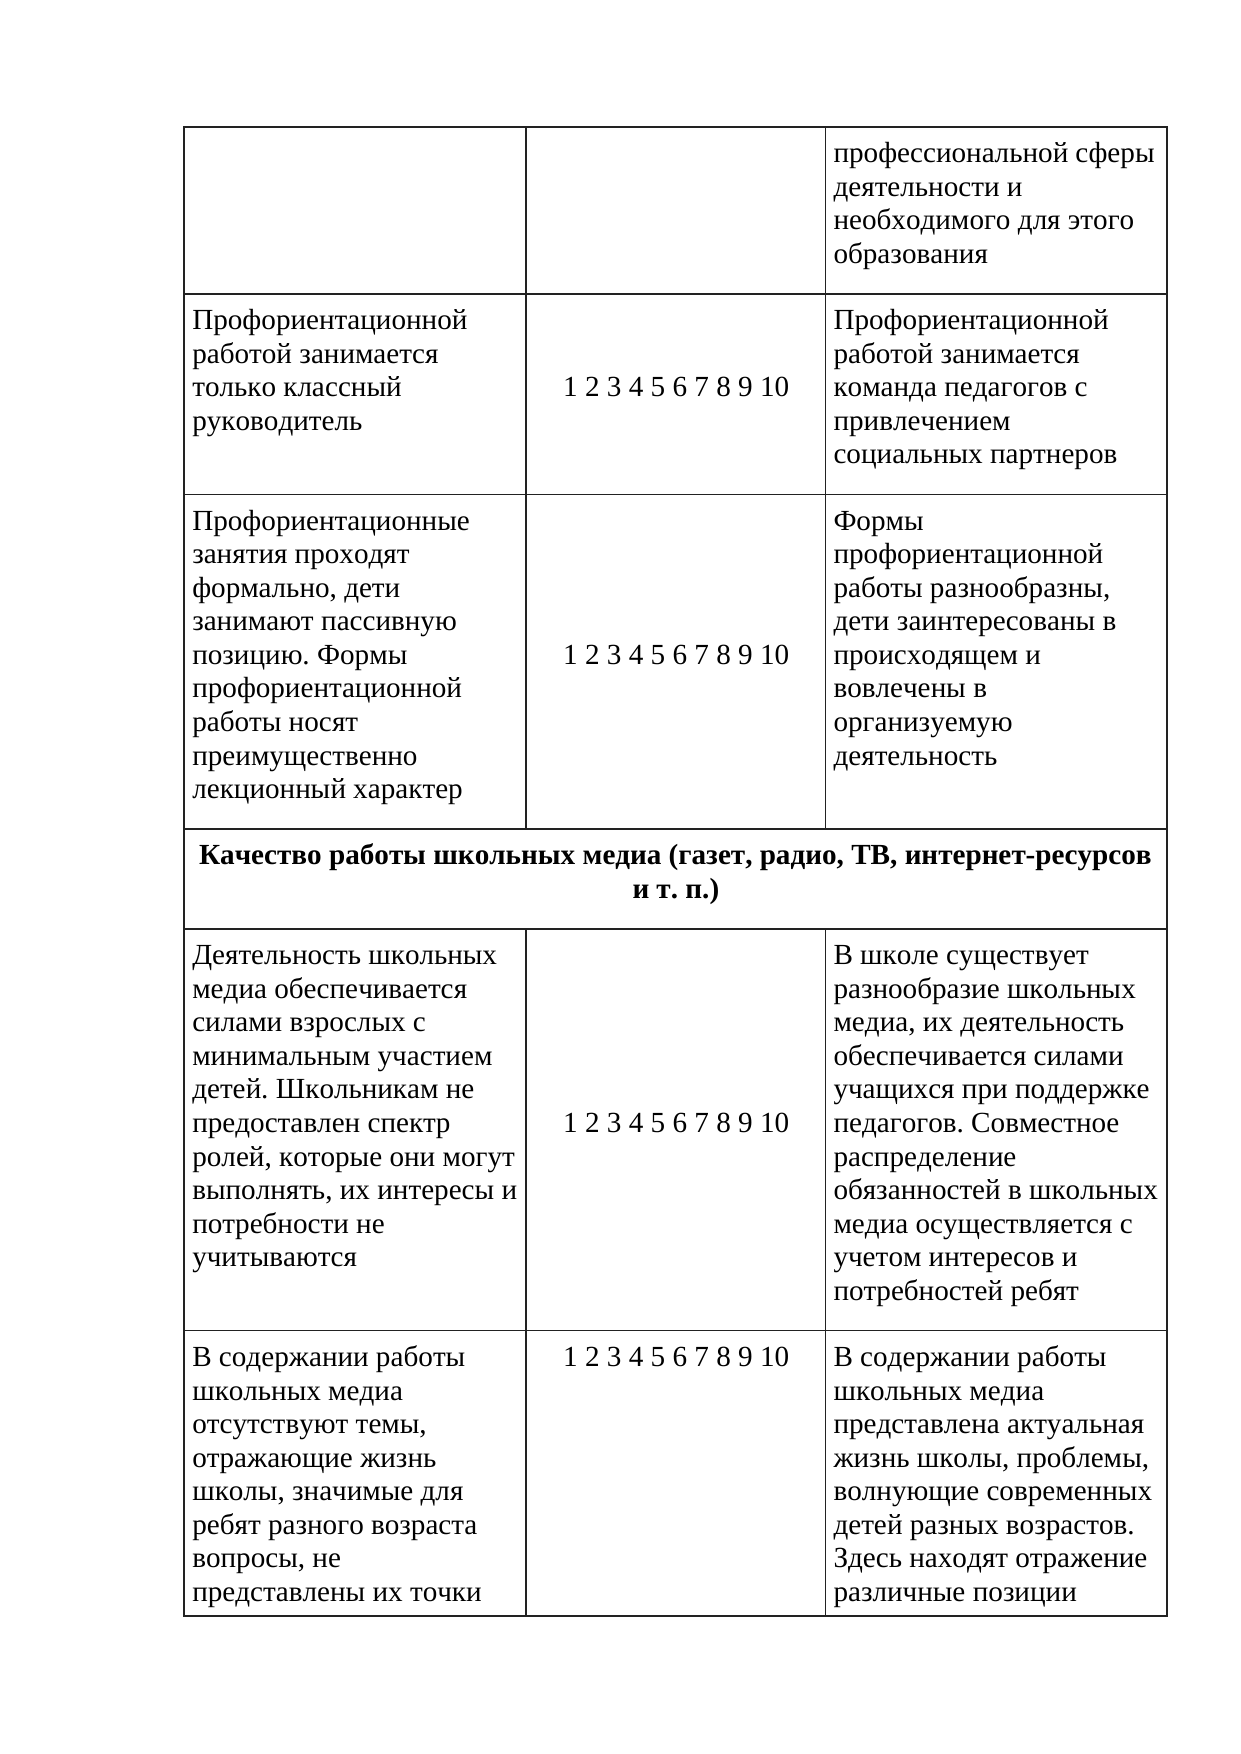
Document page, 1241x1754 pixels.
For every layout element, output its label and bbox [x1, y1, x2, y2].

table_header [176, 118, 1176, 1625]
